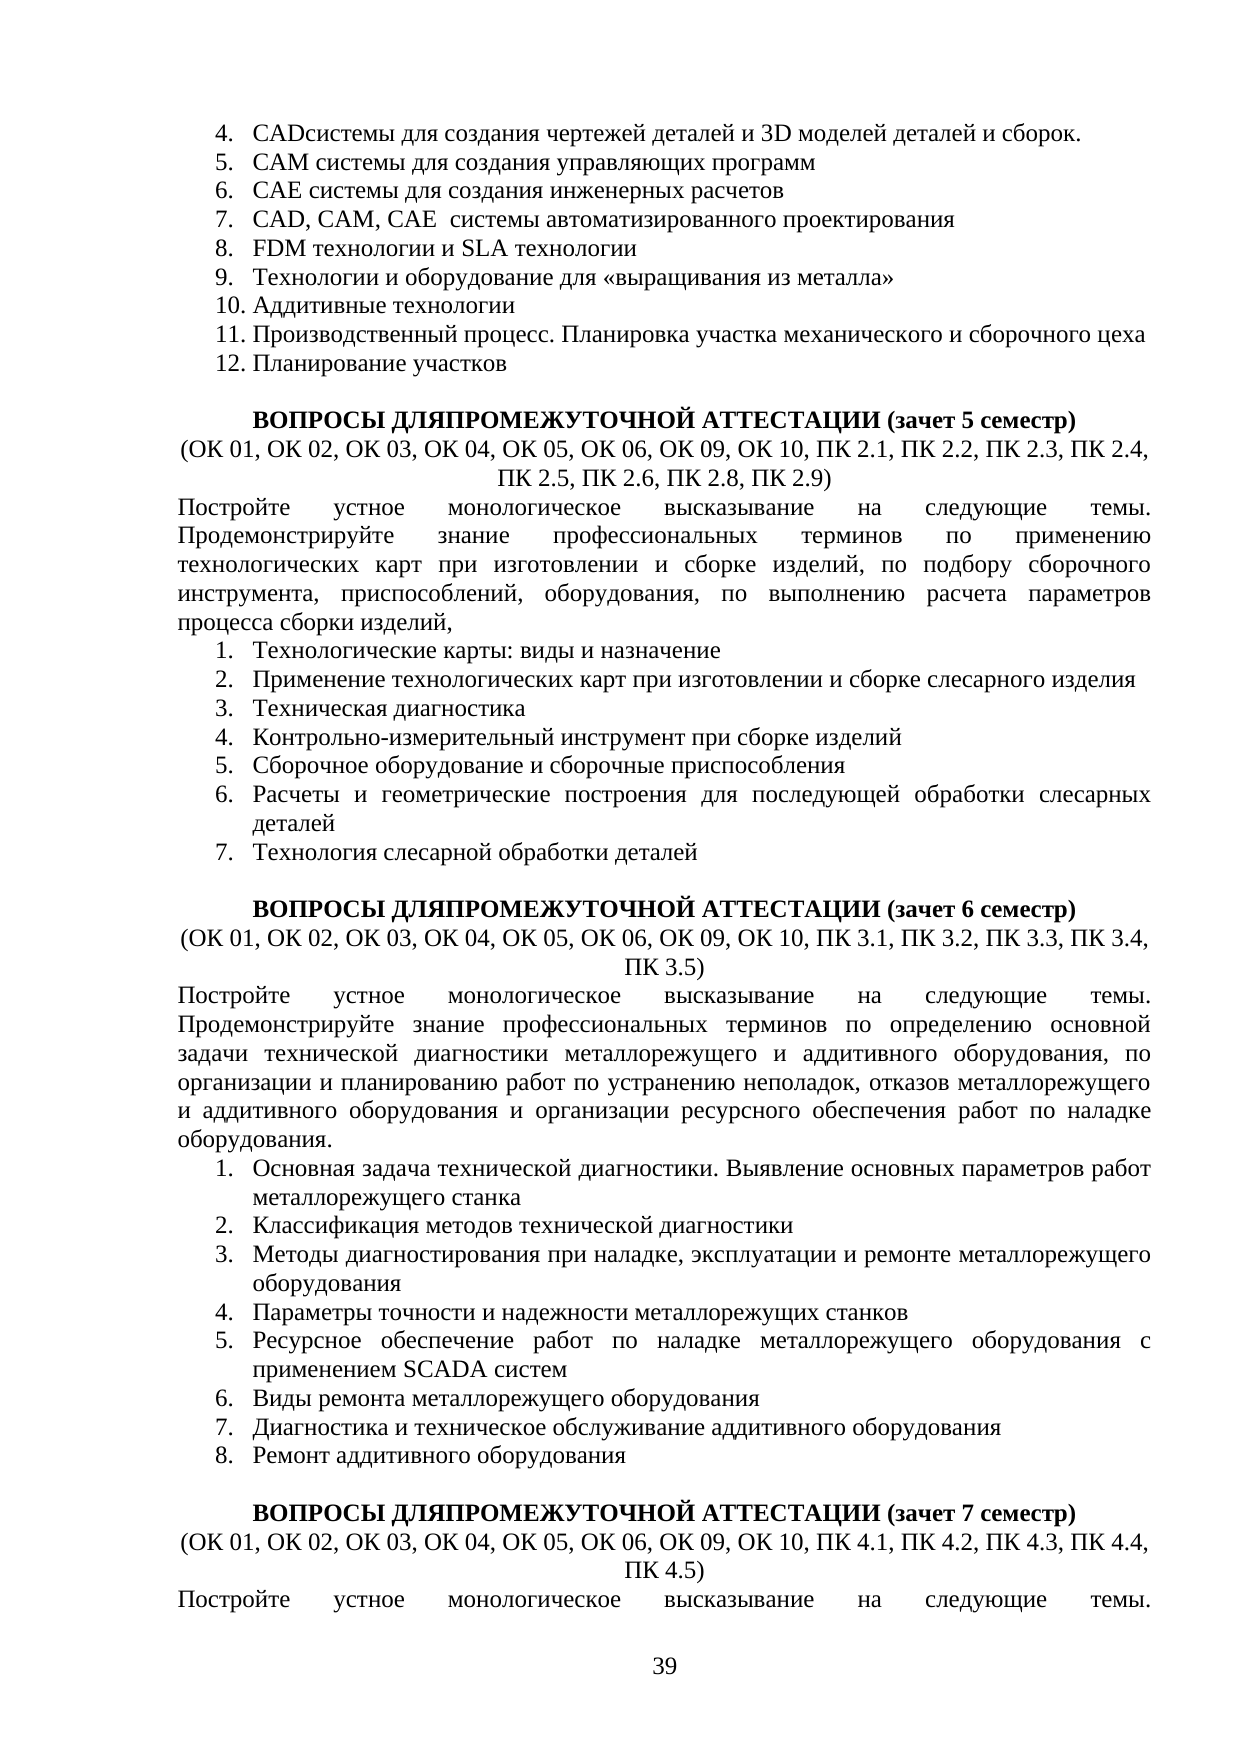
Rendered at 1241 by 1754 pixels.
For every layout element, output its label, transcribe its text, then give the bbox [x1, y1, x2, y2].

list CAD, CAM, CAE системы автоматизированного проектирования [215, 204, 1152, 233]
list Параметры точности и надежности металлорежущих станков [215, 1297, 1152, 1326]
list Планирование участков [215, 348, 1152, 377]
list Основная задача технической диагностики. Выявление основных параметров работ металлорежущего станка [215, 1153, 1152, 1211]
list Сборочное оборудование и сборочные приспособления [215, 751, 1152, 779]
list Диагностика и техническое обслуживание аддитивного оборудования [215, 1412, 1152, 1441]
list Техническая диагностика [215, 693, 1152, 722]
list Производственный процесс. Планировка участка механического и сборочного цеха [215, 319, 1152, 348]
list Расчеты и геометрические построения для последующей обработки слесарных деталей [215, 779, 1152, 837]
list Технология слесарной обработки деталей [215, 837, 1152, 866]
list FDM технологии и SLA технологии [215, 233, 1152, 262]
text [177, 1584, 1152, 1613]
list Ремонт аддитивного оборудования [215, 1441, 1152, 1469]
list CAE системы для создания инженерных расчетов [215, 176, 1152, 204]
list CADсистемы для создания чертежей деталей и 3D моделей деталей и сборок. [215, 118, 1152, 147]
list Аддитивные технологии [215, 291, 1152, 319]
text ВОПРОСЫ ДЛЯПРОМЕЖУТОЧНОЙ АТТЕСТАЦИИ (зачет 7 семестр) [177, 1498, 1152, 1527]
list Методы диагностирования при наладке, эксплуатации и ремонте металлорежущего оборудования [215, 1239, 1152, 1297]
text Постройте устное монологическое высказывание на следующие темы. Продемонстрируйте знание профессиональных терминов по определению основной задачи технической диагностики металлорежущего и аддитивного оборудования, по организации и планированию работ по устранению неполадок, отказов металлорежущего и аддитивного оборудования и организации ресурсного обеспечения работ по наладке оборудования. [177, 981, 1152, 1153]
text (ОК 01, ОК 02, ОК 03, ОК 04, ОК 05, ОК 06, ОК 09, ОК 10, ПК 3.1, ПК 3.2, ПК 3.3, ПК 3.4, ПК 3.5) [177, 923, 1152, 981]
text (ОК 01, ОК 02, ОК 03, ОК 04, ОК 05, ОК 06, ОК 09, ОК 10, ПК 4.1, ПК 4.2, ПК 4.3, ПК 4.4, ПК 4.5) [177, 1527, 1152, 1584]
list Ресурсное обеспечение работ по наладке металлорежущего оборудования с применением SCADA систем [215, 1326, 1152, 1383]
list Контрольно-измерительный инструмент при сборке изделий [215, 722, 1152, 751]
list Технологические карты: виды и назначение [215, 636, 1152, 664]
list CAM системы для создания управляющих программ [215, 147, 1152, 176]
text (ОК 01, ОК 02, ОК 03, ОК 04, ОК 05, ОК 06, ОК 09, ОК 10, ПК 2.1, ПК 2.2, ПК 2.3, ПК 2.4, ПК 2.5, ПК 2.6, ПК 2.8, ПК 2.9) [177, 434, 1152, 492]
text ВОПРОСЫ ДЛЯПРОМЕЖУТОЧНОЙ АТТЕСТАЦИИ (зачет 5 семестр) [177, 406, 1152, 434]
text ВОПРОСЫ ДЛЯПРОМЕЖУТОЧНОЙ АТТЕСТАЦИИ (зачет 6 семестр) [177, 894, 1152, 923]
list Классификация методов технической диагностики [215, 1211, 1152, 1239]
list Виды ремонта металлорежущего оборудования [215, 1383, 1152, 1412]
text Постройте устное монологическое высказывание на следующие темы. Продемонстрируйте знание профессиональных терминов по применению технологических карт при изготовлении и сборке изделий, по подбору сборочного инструмента, приспособлений, оборудования, по выполнению расчета параметров процесса сборки изделий, [177, 492, 1152, 636]
list Технологии и оборудование для «выращивания из металла» [215, 262, 1152, 291]
list Применение технологических карт при изготовлении и сборке слесарного изделия [215, 664, 1152, 693]
